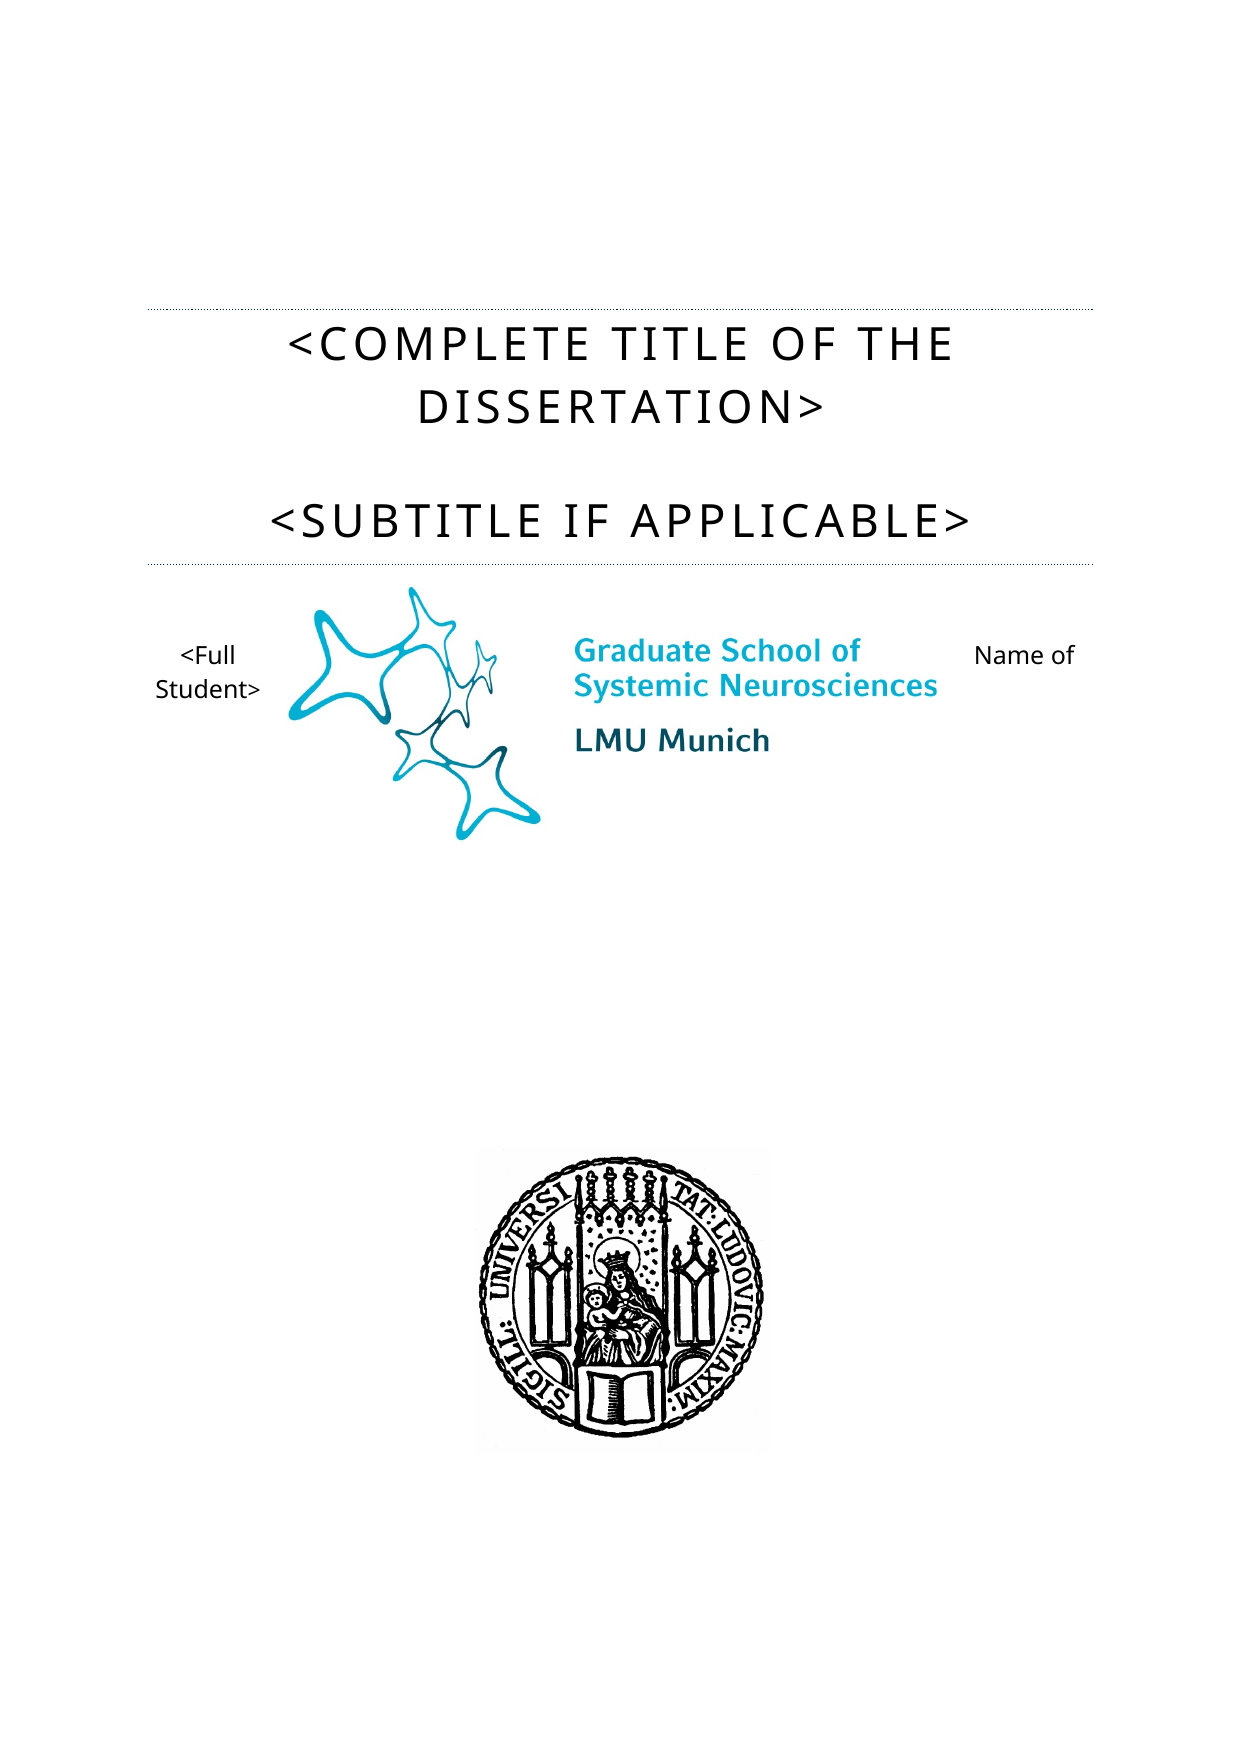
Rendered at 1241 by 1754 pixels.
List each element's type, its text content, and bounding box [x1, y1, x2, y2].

text <Full Name of Student> [937, 638, 1093, 706]
picture [475, 1148, 770, 1454]
title <Complete Title of the Dissertation> [148, 309, 1093, 437]
picture [286, 587, 937, 842]
title <Subtitle if applicable> [148, 486, 1093, 564]
text <Full Name of Student> [148, 638, 286, 706]
